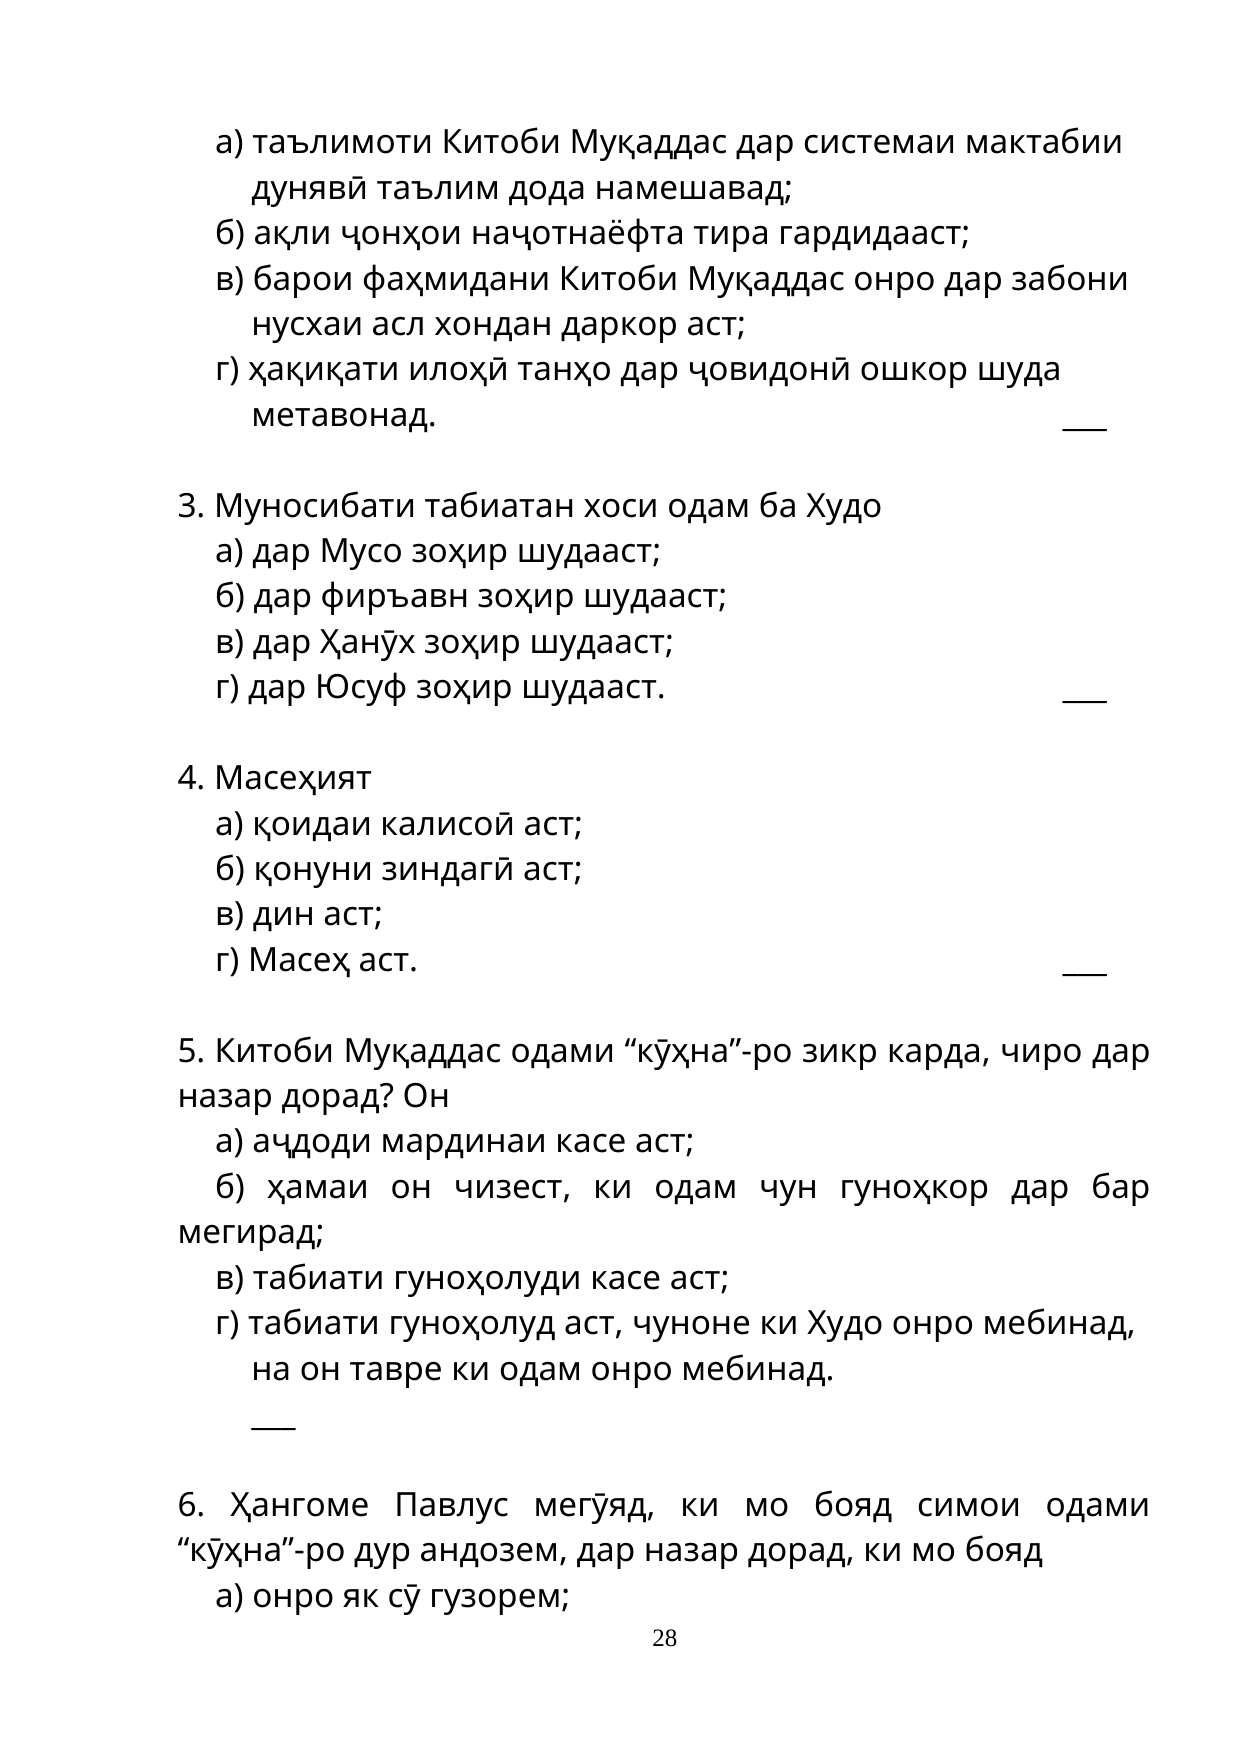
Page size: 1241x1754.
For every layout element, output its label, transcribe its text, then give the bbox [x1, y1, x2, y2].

text б) ақли ҷонҳои наҷотнаёфта тира гардидааст; [177, 209, 1152, 254]
text 6. Ҳангоме Павлус мегӯяд, ки мо бояд симои одами “кӯҳна”-ро дур андозем, дар назар дорад, ки мо бояд [177, 1481, 1152, 1571]
text 3. Муносибати табиатан хоси одам ба Худо [177, 481, 1152, 527]
text в) дин аст; [177, 890, 1152, 936]
text в) дар Ҳанӯх зоҳир шудааст; [177, 618, 1152, 663]
text 5. Китоби Муқаддас одами “кӯҳна”-ро зикр карда, чиро дар назар дорад? Он [177, 1026, 1152, 1117]
text метавонад. ___ [177, 391, 1152, 436]
text 4. Масеҳият [177, 754, 1152, 799]
text дунявӣ таълим дода намешавад; [177, 163, 1152, 209]
text б) ҳамаи он чизест, ки одам чун гуноҳкор дар бар мегирад; [177, 1163, 1152, 1253]
text нусхаи асл хондан даркор аст; [177, 300, 1152, 345]
text на он тавре ки одам онро мебинад. ___ [177, 1344, 1152, 1435]
text б) қонуни зиндагӣ аст; [177, 845, 1152, 890]
text г) дар Юсуф зоҳир шудааст. ___ [177, 663, 1152, 708]
text г) Масеҳ аст. ___ [177, 936, 1152, 981]
text а) онро як сӯ гузорем; [177, 1571, 1152, 1617]
text в) барои фаҳмидани Китоби Муқаддас онро дар забони [177, 254, 1152, 300]
text г) ҳақиқати илоҳӣ танҳо дар ҷовидонӣ ошкор шуда [177, 345, 1152, 391]
text а) таълимоти Китоби Муқаддас дар системаи мактабии [177, 118, 1152, 163]
text а) дар Мусо зоҳир шудааст; [177, 527, 1152, 572]
text а) қоидаи калисоӣ аст; [177, 799, 1152, 845]
text в) табиати гуноҳолуди касе аст; [177, 1253, 1152, 1299]
text б) дар фиръавн зоҳир шудааст; [177, 572, 1152, 618]
text а) аҷдоди мардинаи касе аст; [177, 1117, 1152, 1163]
text г) табиати гуноҳолуд аст, чуноне ки Худо онро мебинад, [177, 1299, 1152, 1344]
